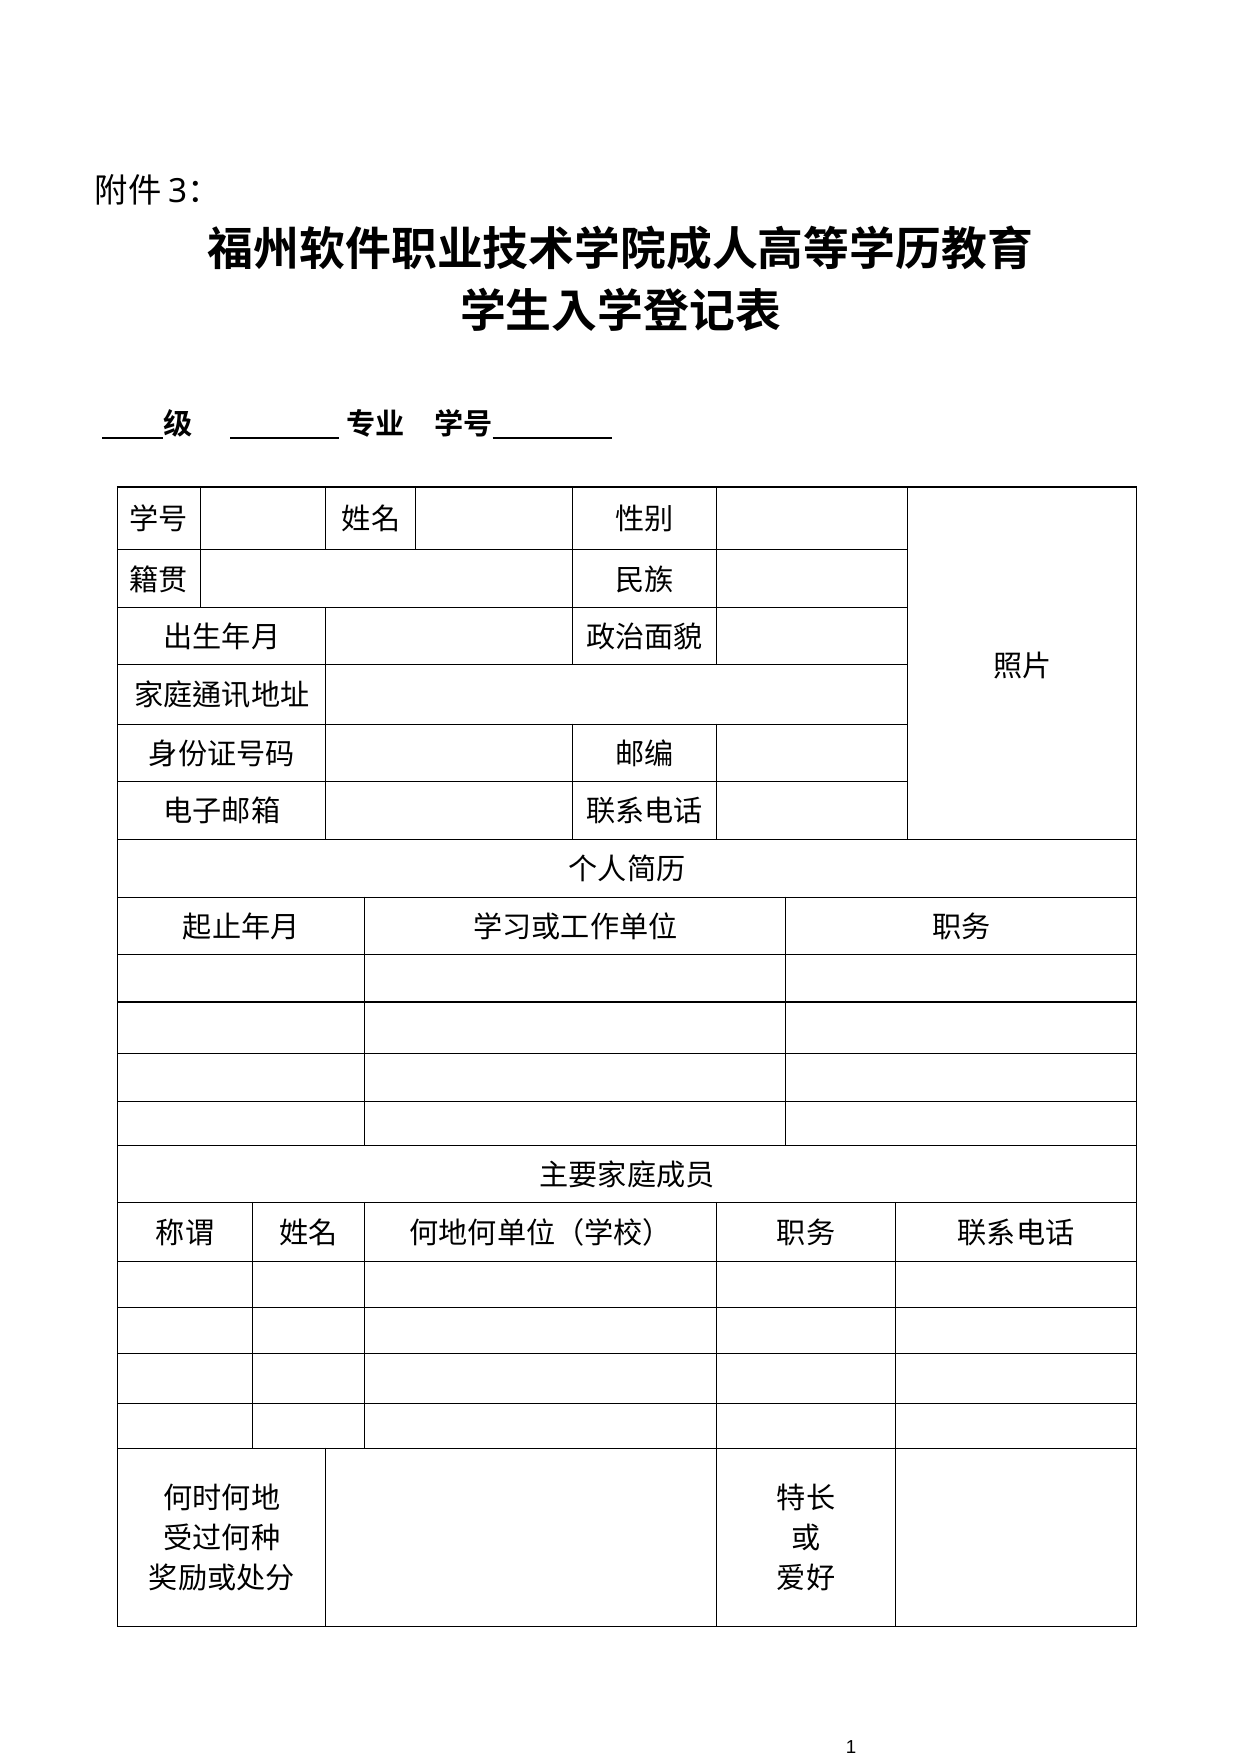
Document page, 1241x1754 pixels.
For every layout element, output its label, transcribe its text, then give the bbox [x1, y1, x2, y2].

table_cell [365, 1054, 785, 1101]
table_header 学号 [118, 488, 200, 549]
table_cell [118, 1102, 364, 1145]
table_cell [326, 608, 572, 664]
table_cell [365, 955, 785, 1001]
table_cell 职务 [717, 1203, 895, 1261]
table_cell [786, 1102, 1136, 1145]
table_header [201, 488, 325, 549]
table_cell [896, 1449, 1136, 1626]
table_cell [717, 1262, 895, 1307]
table_cell 特长 或 爱好 [717, 1449, 895, 1626]
table_cell [326, 782, 572, 839]
table_cell 出生年月 [118, 608, 325, 664]
table_cell 家庭通讯地址 [118, 665, 325, 723]
text 附件3： [94, 163, 1146, 212]
table_cell [717, 782, 907, 839]
table_cell [365, 1404, 716, 1447]
table_cell 个人简历 [118, 840, 1136, 897]
table_header 姓名 [326, 488, 415, 549]
table_cell [118, 1354, 252, 1403]
table_cell [326, 665, 907, 723]
table_cell [365, 1354, 716, 1403]
table_cell [717, 1354, 895, 1403]
table_cell 联系电话 [573, 782, 716, 839]
table_header [717, 488, 907, 549]
table_cell [118, 1308, 252, 1353]
table_cell [896, 1404, 1136, 1447]
table_cell 姓名 [253, 1203, 364, 1261]
table_cell [326, 1449, 716, 1626]
table_cell [717, 725, 907, 781]
table_cell [786, 955, 1136, 1001]
text 学生入学登记表 [94, 278, 1146, 341]
table_cell [118, 1054, 364, 1101]
table_cell [717, 608, 907, 664]
table_cell [326, 725, 572, 781]
table_cell 电子邮箱 [118, 782, 325, 839]
table_cell 称谓 [118, 1203, 252, 1261]
table_cell 何地何单位（学校） [365, 1203, 716, 1261]
table_header 性别 [573, 488, 716, 549]
table_cell [786, 1003, 1136, 1053]
table_cell 何时何地 受过何种 奖励或处分 [118, 1449, 325, 1626]
table_cell [253, 1354, 364, 1403]
table_cell [201, 550, 572, 607]
table_header 照片 [908, 488, 1136, 839]
table_cell [118, 1404, 252, 1447]
table_cell [365, 1102, 785, 1145]
table_cell 联系电话 [896, 1203, 1136, 1261]
table_cell [253, 1308, 364, 1353]
table_cell [896, 1308, 1136, 1353]
table_cell [365, 1308, 716, 1353]
table_cell [118, 1262, 252, 1307]
table_cell [717, 550, 907, 607]
table_cell [365, 1003, 785, 1053]
table_cell [253, 1262, 364, 1307]
table_header [416, 488, 572, 549]
table_cell [786, 1054, 1136, 1101]
table_cell 主要家庭成员 [118, 1146, 1136, 1202]
table_cell [896, 1354, 1136, 1403]
table_cell [717, 1404, 895, 1447]
table_cell 籍贯 [118, 550, 200, 607]
table_cell 民族 [573, 550, 716, 607]
table_cell 政治面貌 [573, 608, 716, 664]
table_cell 学习或工作单位 [365, 898, 785, 954]
table_cell 职务 [786, 898, 1136, 954]
table_cell [896, 1262, 1136, 1307]
table_cell 身份证号码 [118, 725, 325, 781]
table_cell [118, 955, 364, 1001]
text 福州软件职业技术学院成人高等学历教育 [94, 212, 1146, 278]
table_cell [253, 1404, 364, 1447]
table_cell 起止年月 [118, 898, 364, 954]
table_cell [365, 1262, 716, 1307]
table_cell [717, 1308, 895, 1353]
text 级 专业 学号 [94, 403, 1146, 443]
table_cell [118, 1003, 364, 1053]
table_cell 邮编 [573, 725, 716, 781]
